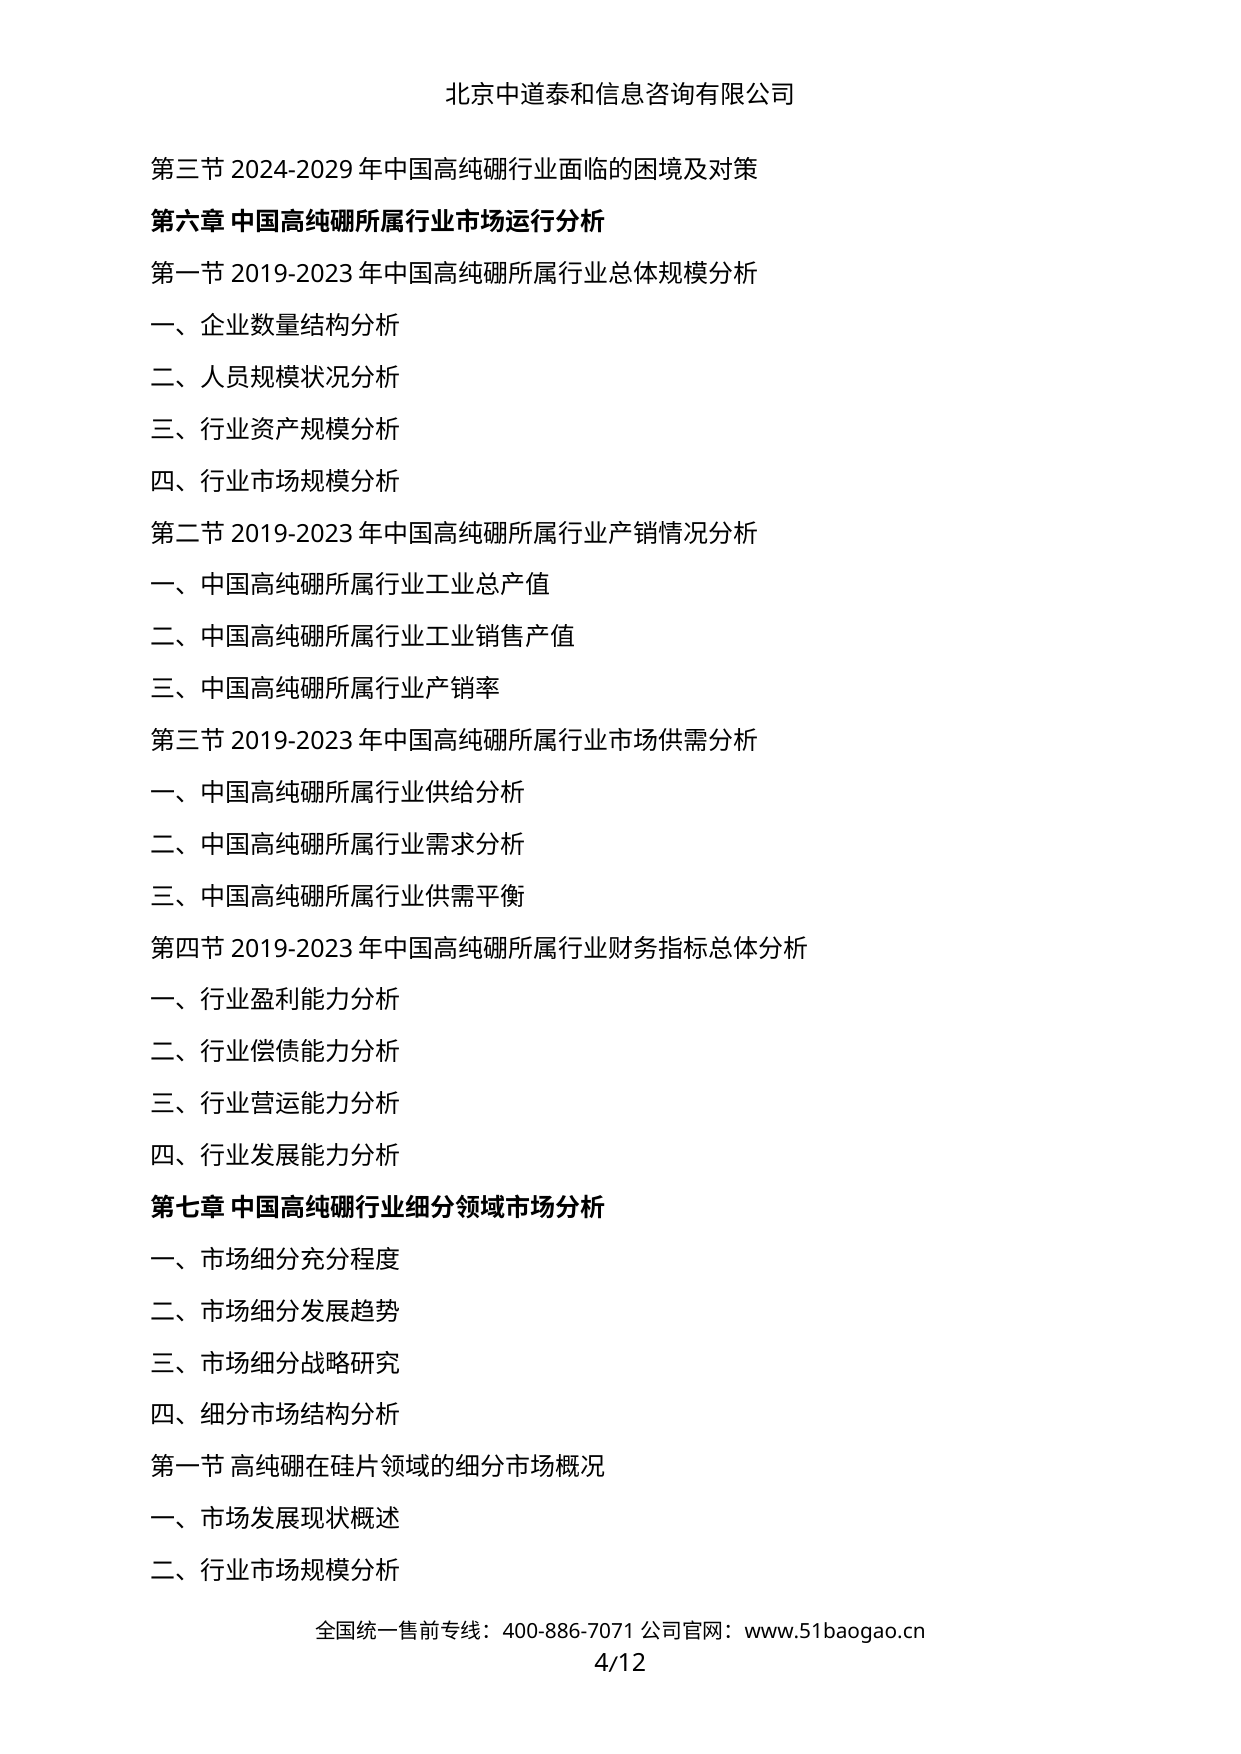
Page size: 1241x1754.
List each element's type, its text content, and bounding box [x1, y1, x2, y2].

text 四、行业发展能力分析 [150, 1136, 1090, 1172]
text 第六章 中国高纯硼所属行业市场运行分析 [150, 202, 1090, 238]
text 第四节 2019-2023年中国高纯硼所属行业财务指标总体分析 [150, 928, 1090, 964]
text 一、企业数量结构分析 [150, 306, 1090, 342]
text 三、行业资产规模分析 [150, 409, 1090, 446]
text 二、行业市场规模分析 [150, 1551, 1090, 1587]
text 四、行业市场规模分析 [150, 461, 1090, 497]
text 二、中国高纯硼所属行业工业销售产值 [150, 617, 1090, 653]
text 二、市场细分发展趋势 [150, 1291, 1090, 1327]
text 一、中国高纯硼所属行业工业总产值 [150, 565, 1090, 601]
text 一、中国高纯硼所属行业供给分析 [150, 772, 1090, 809]
text 一、行业盈利能力分析 [150, 980, 1090, 1016]
text 二、人员规模状况分析 [150, 357, 1090, 394]
text 三、市场细分战略研究 [150, 1343, 1090, 1379]
text 四、细分市场结构分析 [150, 1395, 1090, 1431]
text 第二节 2019-2023年中国高纯硼所属行业产销情况分析 [150, 513, 1090, 549]
text 一、市场细分充分程度 [150, 1239, 1090, 1276]
text 第三节 2019-2023年中国高纯硼所属行业市场供需分析 [150, 721, 1090, 757]
text 二、行业偿债能力分析 [150, 1032, 1090, 1068]
text 第三节 2024-2029年中国高纯硼行业面临的困境及对策 [150, 150, 1090, 186]
text 三、中国高纯硼所属行业供需平衡 [150, 876, 1090, 912]
text 三、中国高纯硼所属行业产销率 [150, 669, 1090, 705]
text 第一节 高纯硼在硅片领域的细分市场概况 [150, 1447, 1090, 1483]
text 二、中国高纯硼所属行业需求分析 [150, 824, 1090, 861]
text 第一节 2019-2023年中国高纯硼所属行业总体规模分析 [150, 254, 1090, 290]
text 一、市场发展现状概述 [150, 1499, 1090, 1535]
text 三、行业营运能力分析 [150, 1084, 1090, 1120]
text 第七章 中国高纯硼行业细分领域市场分析 [150, 1187, 1090, 1224]
